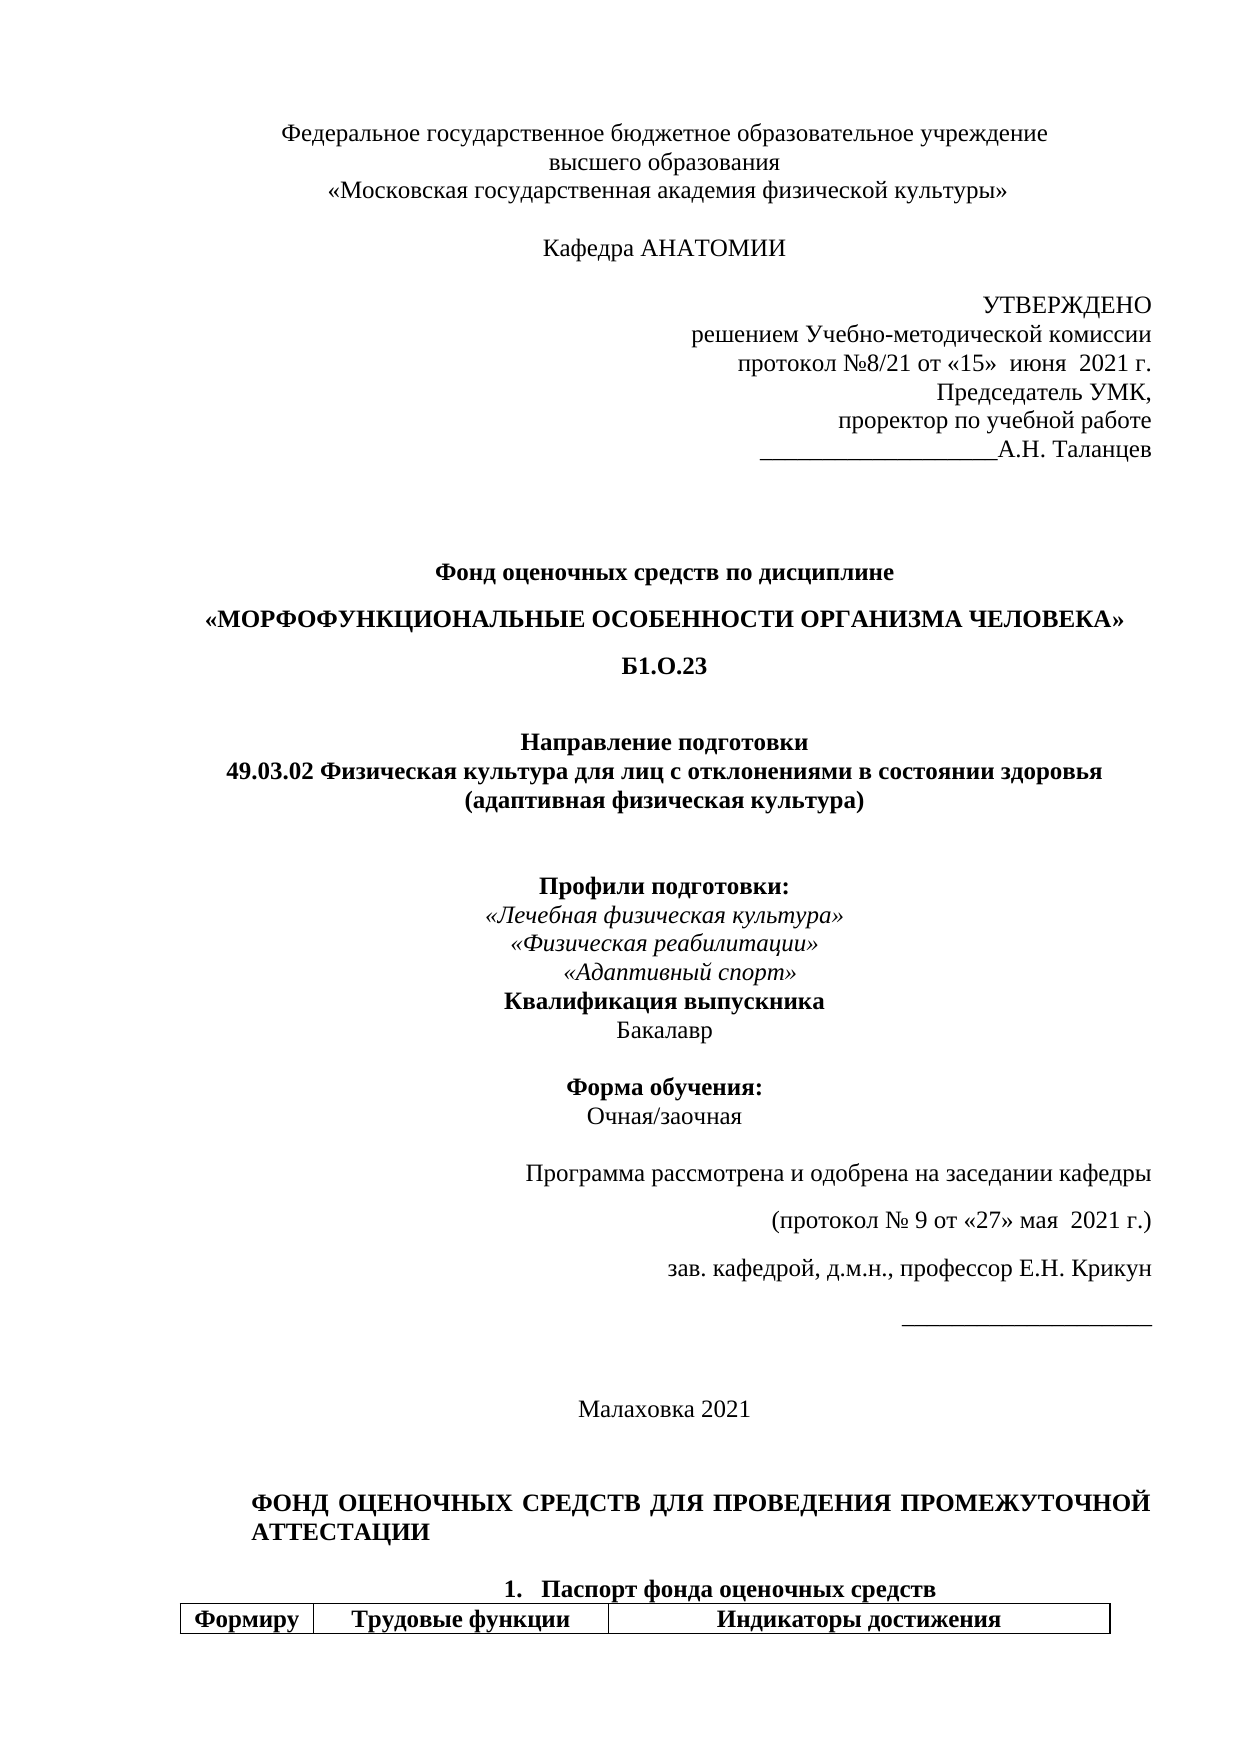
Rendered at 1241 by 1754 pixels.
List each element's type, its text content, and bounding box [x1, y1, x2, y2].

text Фонд оценочных средств по дисциплине [177, 557, 1152, 586]
text Квалификация выпускника [177, 986, 1152, 1015]
text Федеральное государственное бюджетное образовательное учреждение [177, 118, 1152, 147]
table_header Трудовые функции [314, 1604, 608, 1633]
text решением Учебно-методической комиссии [177, 319, 1152, 348]
text Направление подготовки [177, 727, 1152, 756]
text 49.03.02 Физическая культура для лиц с отклонениями в состоянии здоровья [177, 756, 1152, 785]
text «МОРФОФУНКЦИОНАЛЬНЫЕ ОСОБЕННОСТИ ОРГАНИЗМА ЧЕЛОВЕКА» [177, 604, 1152, 633]
text высшего образования [177, 147, 1152, 176]
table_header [181, 1604, 313, 1633]
text «Московская государственная академия физической культуры» [177, 176, 1152, 204]
text проректор по учебной работе [177, 406, 1152, 434]
text (протокол № 9 от «27» мая 2021 г.) [177, 1206, 1152, 1234]
text ___________________А.Н. Таланцев [177, 434, 1152, 463]
text Программа рассмотрена и одобрена на заседании кафедры [177, 1158, 1152, 1187]
text Б1.О.23 [177, 651, 1152, 680]
text ____________________ [177, 1300, 1152, 1328]
text «Лечебная физическая культура» [177, 900, 1152, 928]
text Председатель УМК, [177, 377, 1152, 406]
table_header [609, 1604, 1109, 1633]
text УТВЕРЖДЕНО [177, 291, 1152, 319]
text (адаптивная физическая культура) [177, 785, 1152, 813]
text Форма обучения: [177, 1072, 1152, 1101]
text Кафедра АНАТОМИИ [177, 233, 1152, 262]
text «Физическая реабилитации» [177, 928, 1152, 957]
text Профили подготовки: [177, 871, 1152, 900]
text протокол №8/21 от «15» июня 2021 г. [177, 348, 1152, 377]
text Очная/заочная [177, 1101, 1152, 1130]
text зав. кафедрой, д.м.н., профессор Е.Н. Крикун [177, 1253, 1152, 1281]
list Паспорт фонда оценочных средств [288, 1574, 1152, 1603]
text Бакалавр [177, 1015, 1152, 1043]
text «Адаптивный спорт» [177, 957, 1152, 986]
list ФОНД ОЦЕНОЧНЫХ СРЕДСТВ ДЛЯ ПРОВЕДЕНИЯ ПРОМЕЖУТОЧНОЙ АТТЕСТАЦИИ [251, 1488, 1152, 1546]
text Малаховка 2021 [177, 1394, 1152, 1423]
